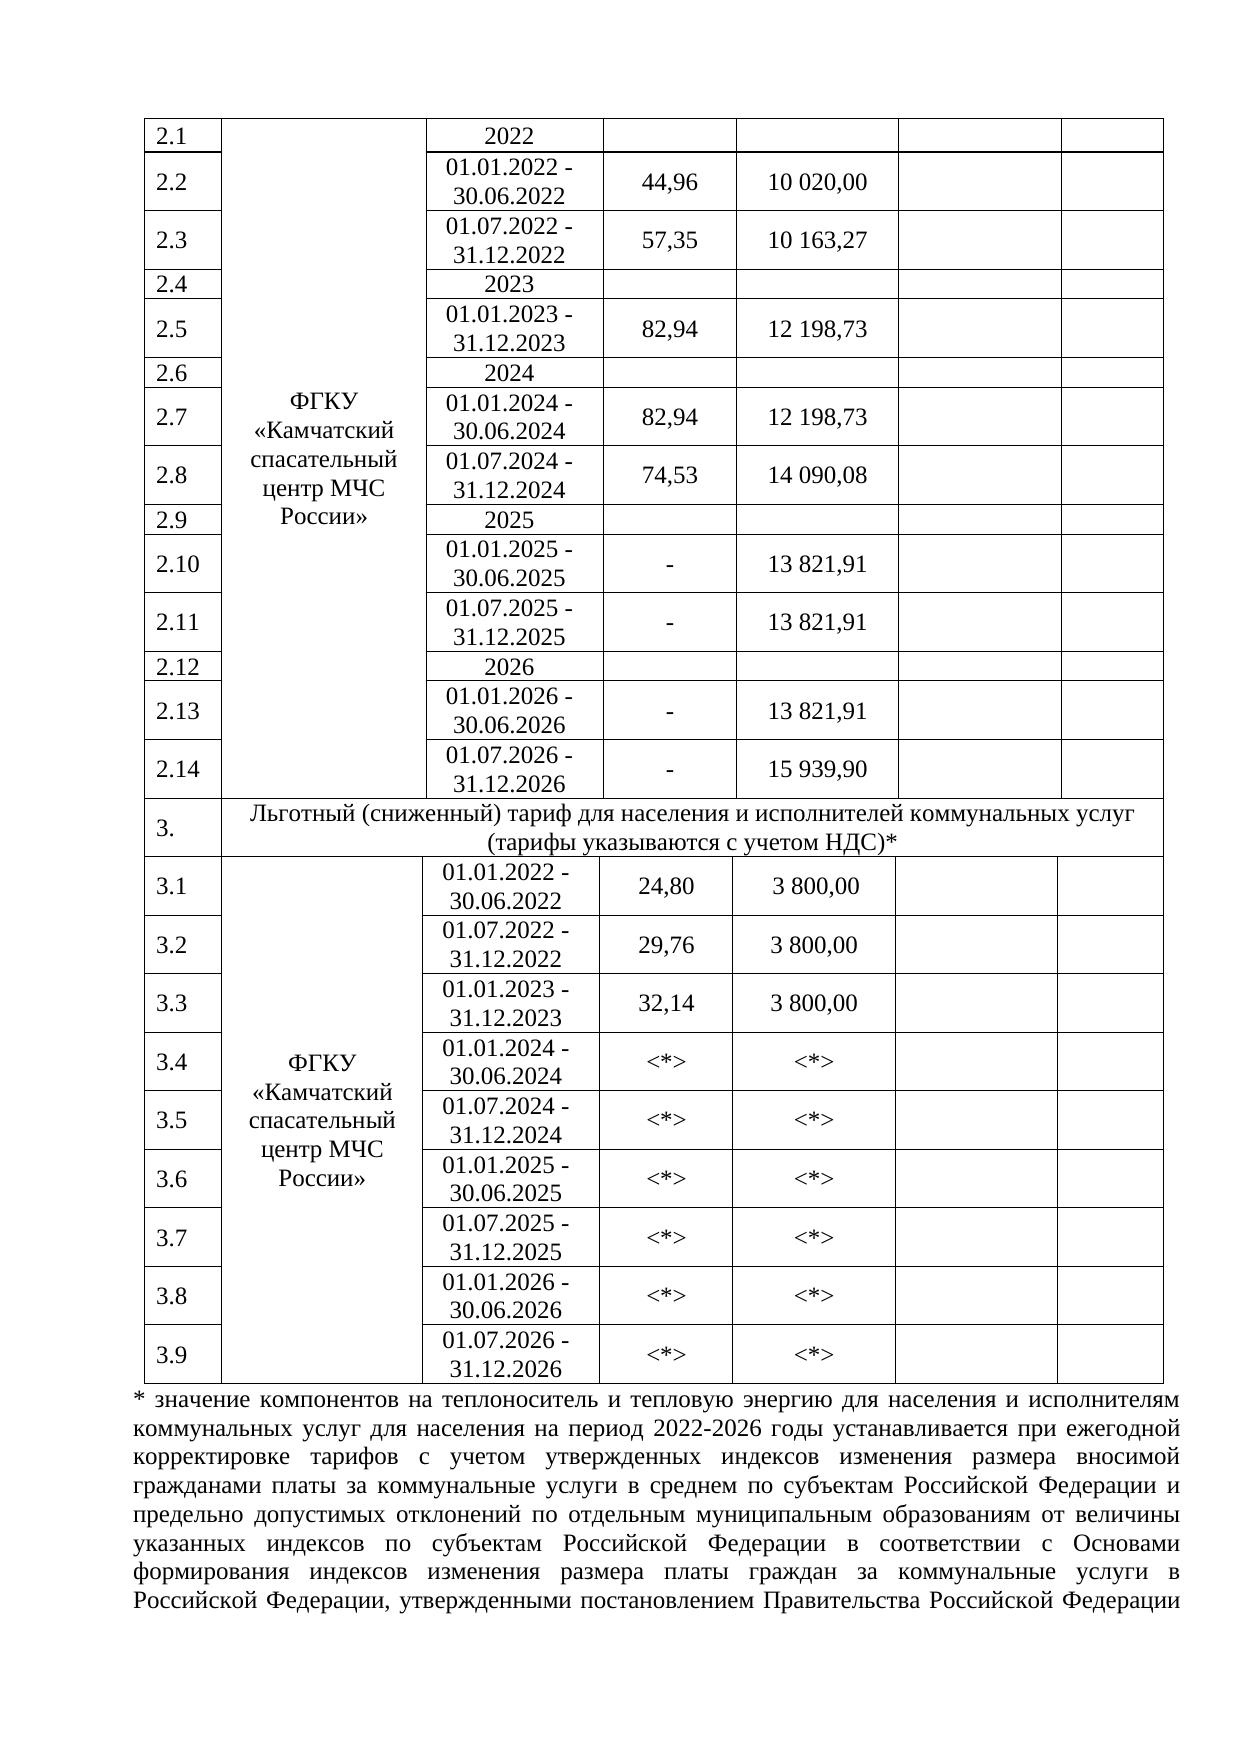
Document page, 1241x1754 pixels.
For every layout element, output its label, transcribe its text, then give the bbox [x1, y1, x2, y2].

table_cell 13 821,91 [737, 535, 898, 592]
table_cell [896, 1325, 1057, 1383]
table_cell <*> [733, 1208, 895, 1266]
table_cell 01.07.2026 - 31.12.2026 [427, 740, 603, 797]
table_cell 01.07.2022 - 31.12.2022 [427, 211, 603, 268]
table_cell 2.2 [145, 153, 221, 210]
table_cell <*> [600, 1150, 732, 1207]
table_cell 01.01.2022 -30.06.2022 [427, 153, 603, 210]
table_cell [899, 388, 1061, 445]
table_cell [1062, 153, 1163, 210]
table_cell 3.7 [145, 1208, 221, 1266]
table_cell 01.07.2026 - 31.12.2026 [423, 1325, 599, 1383]
table_cell - [604, 681, 736, 739]
table_cell [604, 652, 736, 680]
table_cell 01.07.2024 - 31.12.2024 [423, 1091, 599, 1149]
table_cell 2.12 [145, 652, 221, 680]
table_cell 3.9 [145, 1325, 221, 1383]
table_cell [1062, 681, 1163, 739]
table_cell 44,96 [604, 153, 736, 210]
table_cell <*> [600, 1325, 732, 1383]
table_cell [222, 119, 426, 797]
table_cell 01.07.2025 - 31.12.2025 [427, 593, 603, 651]
table_cell 13 821,91 [737, 681, 898, 739]
table_cell 14 090,08 [737, 446, 898, 504]
table_cell 2.13 [145, 681, 221, 739]
table_cell [899, 211, 1061, 268]
table_cell 32,14 [600, 974, 732, 1032]
table_cell [1062, 593, 1163, 651]
table_cell [1062, 388, 1163, 445]
table_cell 01.01.2023 - 31.12.2023 [423, 974, 599, 1032]
table_cell <*> [733, 1091, 895, 1149]
table_cell 3.5 [145, 1091, 221, 1149]
table_cell 01.01.2025 -30.06.2025 [427, 535, 603, 592]
table_cell <*> [733, 1267, 895, 1324]
table_cell [899, 681, 1061, 739]
table_cell 74,53 [604, 446, 736, 504]
table_cell 01.01.2026 -30.06.2026 [423, 1267, 599, 1324]
table_cell <*> [733, 1033, 895, 1090]
table_cell 2.4 [145, 270, 221, 298]
table_cell [896, 857, 1057, 914]
table_cell [899, 299, 1061, 357]
table_cell Льготный (сниженный) тариф для населения и исполнителей коммунальных услуг (тарифы указываются с учетом НДС)* [222, 799, 1163, 856]
table_cell 01.07.2025 - 31.12.2025 [423, 1208, 599, 1266]
table_cell [737, 652, 898, 680]
table_cell 3.2 [145, 916, 221, 973]
table_cell 57,35 [604, 211, 736, 268]
table_cell 2.6 [145, 358, 221, 387]
table_cell [899, 652, 1061, 680]
table_cell [899, 535, 1061, 592]
table_cell 2023 [427, 270, 603, 298]
table_cell [1062, 119, 1163, 151]
table_cell [896, 974, 1057, 1032]
table_cell 2.8 [145, 446, 221, 504]
table_cell 2.1 [145, 119, 221, 151]
table_cell [896, 1091, 1057, 1149]
table_cell 01.01.2026 -30.06.2026 [427, 681, 603, 739]
table_cell 01.07.2024 - 31.12.2024 [427, 446, 603, 504]
table_cell [899, 119, 1061, 151]
table_cell [737, 119, 898, 151]
table_cell 2026 [427, 652, 603, 680]
table_cell ФГКУ «Камчатский спасательный центр МЧС России» [222, 857, 422, 1383]
table_cell 2.10 [145, 535, 221, 592]
table_cell [1058, 857, 1163, 914]
table_cell 01.01.2024 -30.06.2024 [423, 1033, 599, 1090]
table_cell 3.3 [145, 974, 221, 1032]
table_cell [1058, 974, 1163, 1032]
table_cell 2.7 [145, 388, 221, 445]
table_cell 01.01.2024 -30.06.2024 [427, 388, 603, 445]
table_cell [899, 270, 1061, 298]
table_cell [1062, 740, 1163, 797]
table_cell 3.8 [145, 1267, 221, 1324]
table_cell 3. [145, 799, 221, 856]
table_cell [899, 153, 1061, 210]
table_cell [604, 358, 736, 387]
table_cell [1058, 916, 1163, 973]
table_cell <*> [600, 1267, 732, 1324]
table_cell 10 163,27 [737, 211, 898, 268]
table_cell [899, 740, 1061, 797]
table_cell - [604, 593, 736, 651]
table_cell [896, 1150, 1057, 1207]
table_cell [896, 916, 1057, 973]
table_cell [899, 593, 1061, 651]
table_cell [1058, 1267, 1163, 1324]
table_cell 01.01.2022 -30.06.2022 [423, 857, 599, 914]
table_cell 2.9 [145, 505, 221, 533]
table_cell 24,80 [600, 857, 732, 914]
table_cell 01.01.2023 - 31.12.2023 [427, 299, 603, 357]
table_cell [604, 270, 736, 298]
table_cell 3.6 [145, 1150, 221, 1207]
table_cell [899, 358, 1061, 387]
table_cell 82,94 [604, 299, 736, 357]
table_cell [899, 446, 1061, 504]
table_cell 3.4 [145, 1033, 221, 1090]
table_cell 3 800,00 [733, 857, 895, 914]
table_cell 29,76 [600, 916, 732, 973]
table_cell [1062, 652, 1163, 680]
table_cell [896, 1208, 1057, 1266]
table_cell 2022 [427, 119, 603, 151]
table_cell <*> [733, 1150, 895, 1207]
table_cell [1058, 1091, 1163, 1149]
table_cell [737, 358, 898, 387]
table_cell 2.3 [145, 211, 221, 268]
table_cell 2024 [427, 358, 603, 387]
table_cell 3 800,00 [733, 916, 895, 973]
table_cell [737, 505, 898, 533]
table_cell [1062, 299, 1163, 357]
table_cell [1058, 1208, 1163, 1266]
table_cell [896, 1267, 1057, 1324]
table_cell - [604, 535, 736, 592]
table_cell <*> [600, 1208, 732, 1266]
table_cell 82,94 [604, 388, 736, 445]
table_cell 2.5 [145, 299, 221, 357]
table_cell <*> [600, 1033, 732, 1090]
table_cell 2025 [427, 505, 603, 533]
table_cell - [604, 740, 736, 797]
table_cell 2.11 [145, 593, 221, 651]
table_cell 3.1 [145, 857, 221, 914]
table_cell <*> [733, 1325, 895, 1383]
table_cell [1062, 446, 1163, 504]
table_cell 13 821,91 [737, 593, 898, 651]
table_cell 12 198,73 [737, 388, 898, 445]
table_cell [737, 270, 898, 298]
table_cell 3 800,00 [733, 974, 895, 1032]
table_cell [604, 119, 736, 151]
table_cell 15 939,90 [737, 740, 898, 797]
table_cell 10 020,00 [737, 153, 898, 210]
table_cell [1062, 358, 1163, 387]
table_cell 12 198,73 [737, 299, 898, 357]
table_cell [1062, 211, 1163, 268]
table_cell [896, 1033, 1057, 1090]
table_cell [1062, 505, 1163, 533]
table_cell 01.01.2025 -30.06.2025 [423, 1150, 599, 1207]
table_cell 2.14 [145, 740, 221, 797]
table_cell [1062, 535, 1163, 592]
table_cell [1058, 1033, 1163, 1090]
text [133, 1384, 1181, 1614]
table_cell [899, 505, 1061, 533]
table_cell [1062, 270, 1163, 298]
table_cell [1058, 1325, 1163, 1383]
table_cell [1058, 1150, 1163, 1207]
table_cell [604, 505, 736, 533]
table_cell <*> [600, 1091, 732, 1149]
table_cell 01.07.2022 - 31.12.2022 [423, 916, 599, 973]
